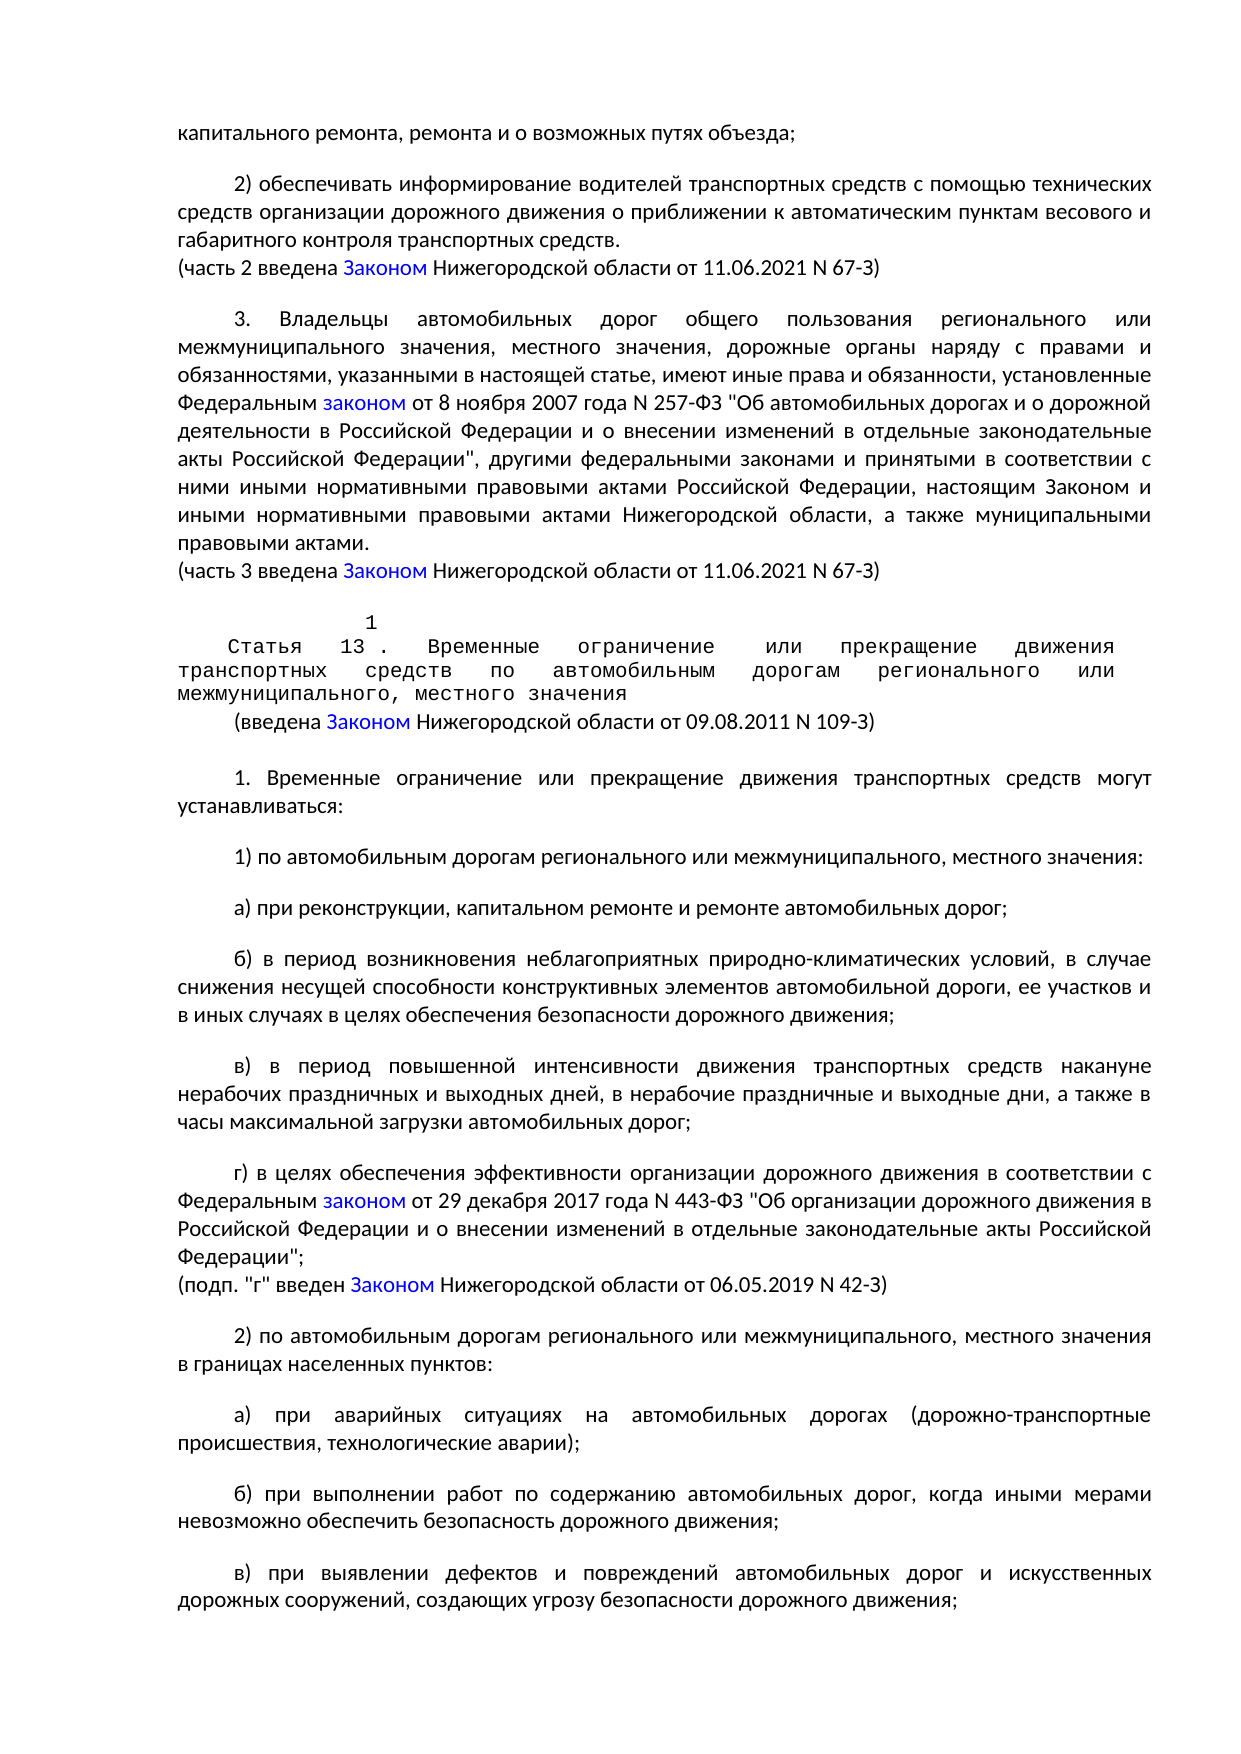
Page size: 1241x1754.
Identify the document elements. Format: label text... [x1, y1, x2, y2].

text в) в период повышенной интенсивности движения транспортных средств накануне нерабочих праздничных и выходных дней, в нерабочие праздничные и выходные дни, а также в часы максимальной загрузки автомобильных дорог; [177, 1051, 1152, 1135]
text 2) по автомобильным дорогам регионального или межмуниципального, местного значения в границах населенных пунктов: [177, 1321, 1152, 1377]
text (введена Законом Нижегородской области от 09.08.2011 N 109-З) [177, 707, 1152, 735]
text в) при выявлении дефектов и повреждений автомобильных дорог и искусственных дорожных сооружений, создающих угрозу безопасности дорожного движения; [177, 1558, 1152, 1614]
text 1 [177, 612, 1152, 636]
text а) при аварийных ситуациях на автомобильных дорогах (дорожно-транспортные происшествия, технологические аварии); [177, 1400, 1152, 1456]
text 1. Временные ограничение или прекращение движения транспортных средств могут устанавливаться: [177, 763, 1152, 819]
text (часть 2 введена Законом Нижегородской области от 11.06.2021 N 67-З) [177, 253, 1152, 281]
text (часть 3 введена Законом Нижегородской области от 11.06.2021 N 67-З) [177, 556, 1152, 584]
text а) при реконструкции, капитальном ремонте и ремонте автомобильных дорог; [177, 893, 1152, 921]
text 1) по автомобильным дорогам регионального или межмуниципального, местного значения: [177, 842, 1152, 870]
text Статья 13 . Временные ограничение или прекращение движения [177, 636, 1152, 659]
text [177, 118, 1152, 146]
text (подп. "г" введен Законом Нижегородской области от 06.05.2019 N 42-З) [177, 1270, 1152, 1298]
text межмуниципального, местного значения [177, 683, 1152, 707]
text б) при выполнении работ по содержанию автомобильных дорог, когда иными мерами невозможно обеспечить безопасность дорожного движения; [177, 1479, 1152, 1535]
text 2) обеспечивать информирование водителей транспортных средств с помощью технических средств организации дорожного движения о приближении к автоматическим пунктам весового и габаритного контроля транспортных средств. [177, 169, 1152, 253]
text 3. Владельцы автомобильных дорог общего пользования регионального или межмуниципального значения, местного значения, дорожные органы наряду с правами и обязанностями, указанными в настоящей статье, имеют иные права и обязанности, установленные Федеральным законом от 8 ноября 2007 года N 257-ФЗ "Об автомобильных дорогах и о дорожной деятельности в Российской Федерации и о внесении изменений в отдельные законодательные акты Российской Федерации", другими федеральными законами и принятыми в соответствии с ними иными нормативными правовыми актами Российской Федерации, настоящим Законом и иными нормативными правовыми актами Нижегородской области, а также муниципальными правовыми актами. [177, 304, 1152, 556]
text г) в целях обеспечения эффективности организации дорожного движения в соответствии с Федеральным законом от 29 декабря 2017 года N 443-ФЗ "Об организации дорожного движения в Российской Федерации и о внесении изменений в отдельные законодательные акты Российской Федерации"; [177, 1158, 1152, 1270]
text б) в период возникновения неблагоприятных природно-климатических условий, в случае снижения несущей способности конструктивных элементов автомобильной дороги, ее участков и в иных случаях в целях обеспечения безопасности дорожного движения; [177, 944, 1152, 1028]
text транспортных средств по автомобильным дорогам регионального или [177, 659, 1152, 683]
